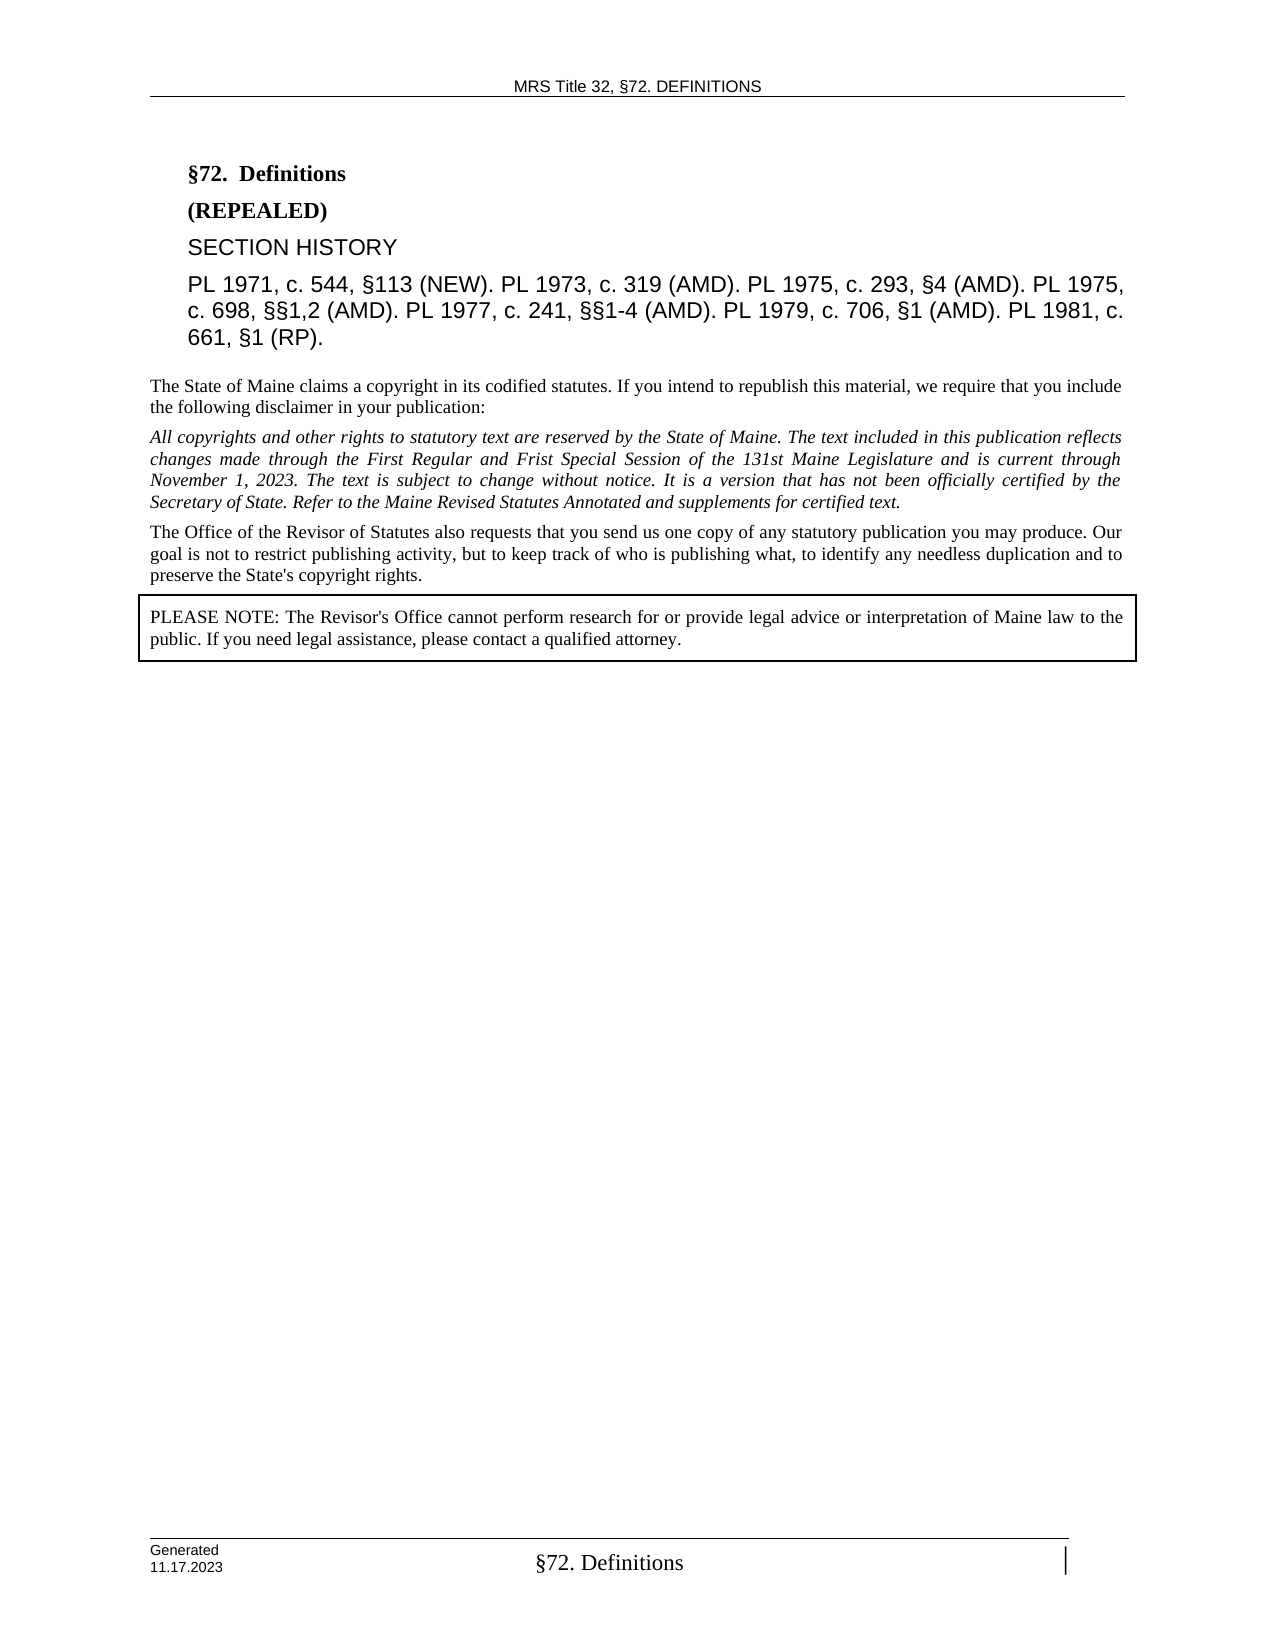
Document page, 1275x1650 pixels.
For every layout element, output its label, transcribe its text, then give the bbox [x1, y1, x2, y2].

text The State of Maine claims a copyright in its codified statutes. If you intend to republish this material, we require that you include the following disclaimer in your publication: [150, 375, 1125, 418]
text All copyrights and other rights to statutory text are reserved by the State of Maine. The text included in this publication reflects changes made through the First Regular and Frist Special Session of the 131st Maine Legislature and is current through November 1, 2023 . The text is subject to change without notice. It is a version that has not been officially certified by the Secretary of State. Refer to the Maine Revised Statutes Annotated and supplements for certified text. [150, 426, 1125, 512]
text The Office of the Revisor of Statutes also requests that you send us one copy of any statutory publication you may produce. Our goal is not to restrict publishing activity, but to keep track of who is publishing what, to identify any needless duplication and to preserve the State's copyright rights. [150, 521, 1125, 586]
text §72. Definitions [187, 160, 1125, 187]
text PL 1971, c. 544, §113 (NEW). PL 1973, c. 319 (AMD). PL 1975, c. 293, §4 (AMD). PL 1975, c. 698, §§1,2 (AMD). PL 1977, c. 241, §§1-4 (AMD). PL 1979, c. 706, §1 (AMD). PL 1981, c. 661, §1 (RP). [187, 271, 1125, 350]
text (REPEALED) [187, 197, 1125, 223]
text SECTION HISTORY [187, 234, 1125, 260]
text PLEASE NOTE: The Revisor's Office cannot perform research for or provide legal advice or interpretation of Maine law to the public. If you need legal assistance, please contact a qualified attorney. [140, 596, 1135, 660]
